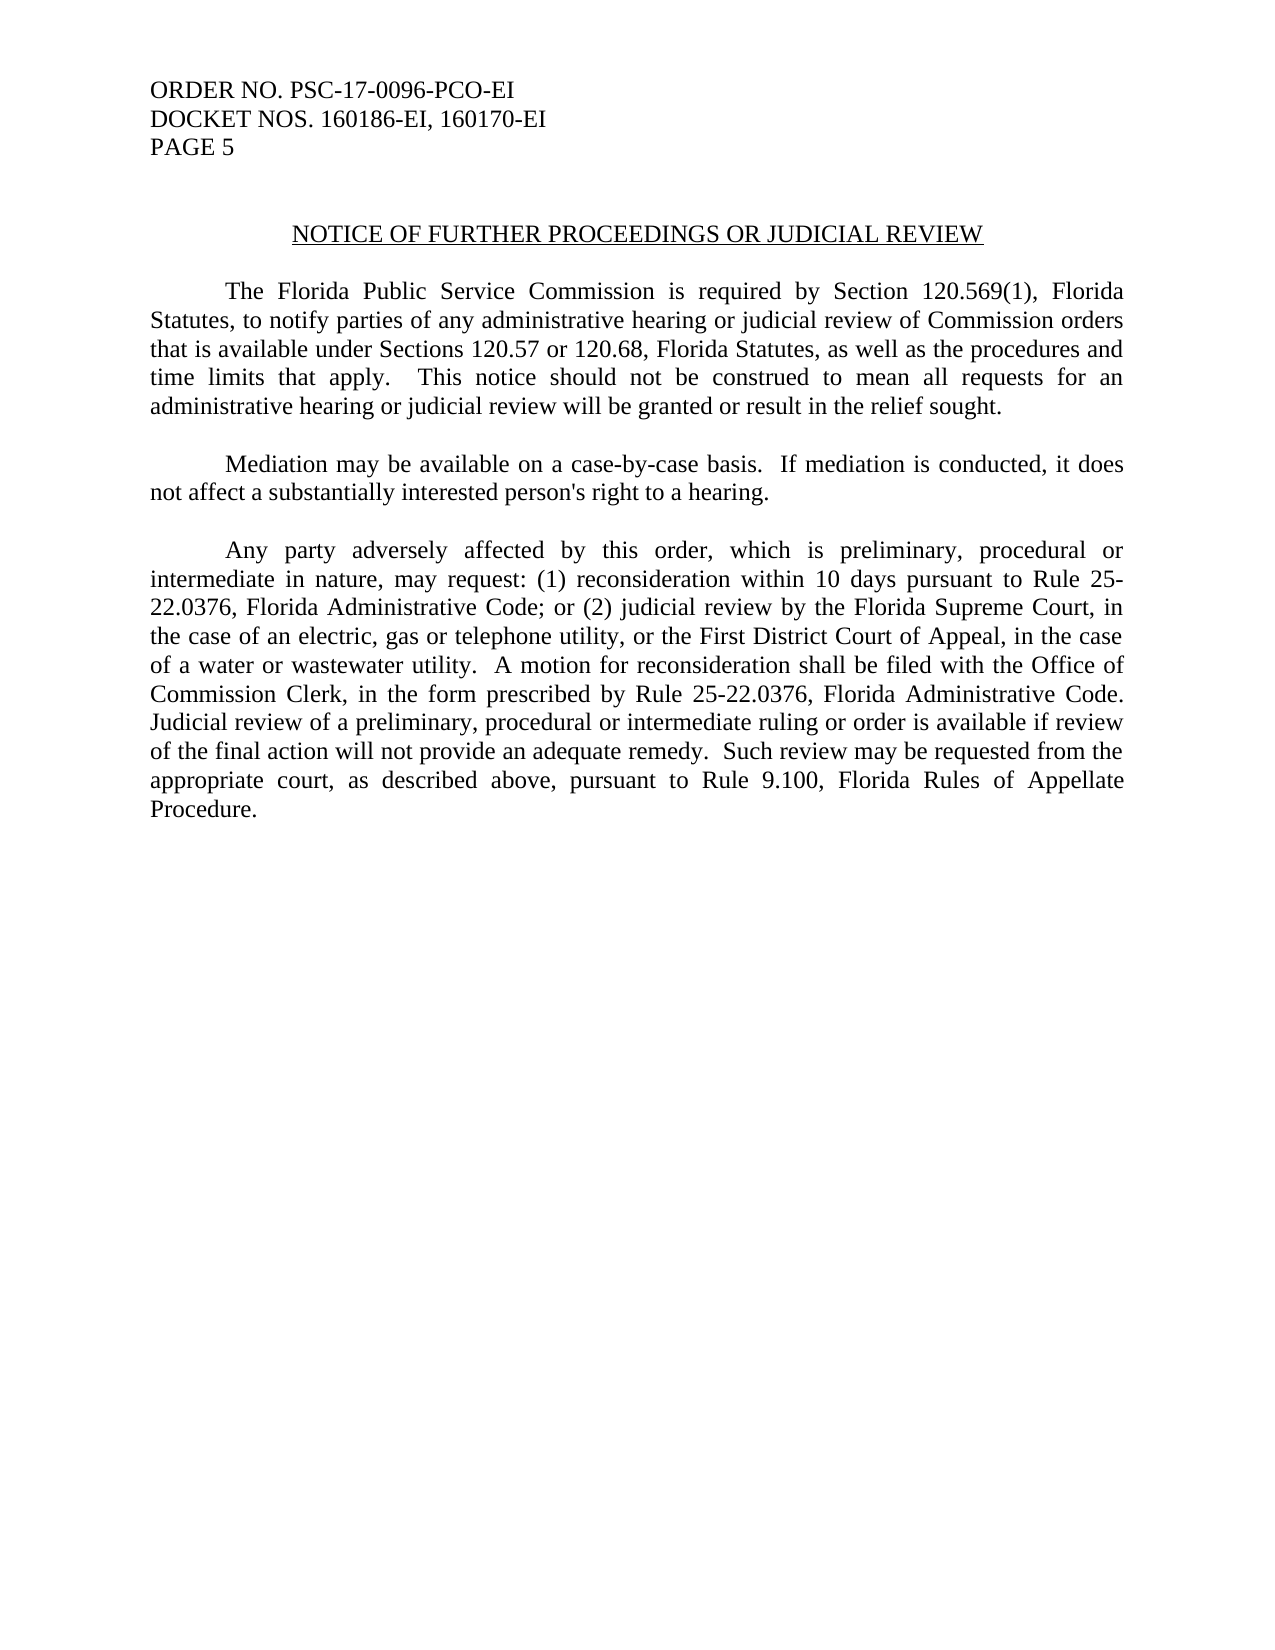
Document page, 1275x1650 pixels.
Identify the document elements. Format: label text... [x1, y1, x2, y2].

text Mediation may be available on a case-by-case basis. If mediation is conducted, it does not affect a substantially interested person's right to a hearing. [150, 449, 1125, 506]
text Any party adversely affected by this order, which is preliminary, procedural or intermediate in nature, may request: (1) reconsideration within 10 days pursuant to Rule 25-22.0376, Florida Administrative Code; or (2) judicial review by the Florida Supreme Court, in the case of an electric, gas or telephone utility, or the First District Court of Appeal, in the case of a water or wastewater utility. A motion for reconsideration shall be filed with the Office of Commission Clerk, in the form prescribed by Rule 25-22.0376, Florida Administrative Code. Judicial review of a preliminary, procedural or intermediate ruling or order is available if review of the final action will not provide an adequate remedy. Such review may be requested from the appropriate court, as described above, pursuant to Rule 9.100, Florida Rules of Appellate Procedure. [150, 535, 1125, 822]
text NOTICE OF FURTHER PROCEEDINGS OR JUDICIAL REVIEW [150, 219, 1125, 247]
text The Florida Public Service Commission is required by Section 120.569(1), Florida Statutes, to notify parties of any administrative hearing or judicial review of Commission orders that is available under Sections 120.57 or 120.68, Florida Statutes, as well as the procedures and time limits that apply. This notice should not be construed to mean all requests for an administrative hearing or judicial review will be granted or result in the relief sought. [150, 276, 1125, 420]
